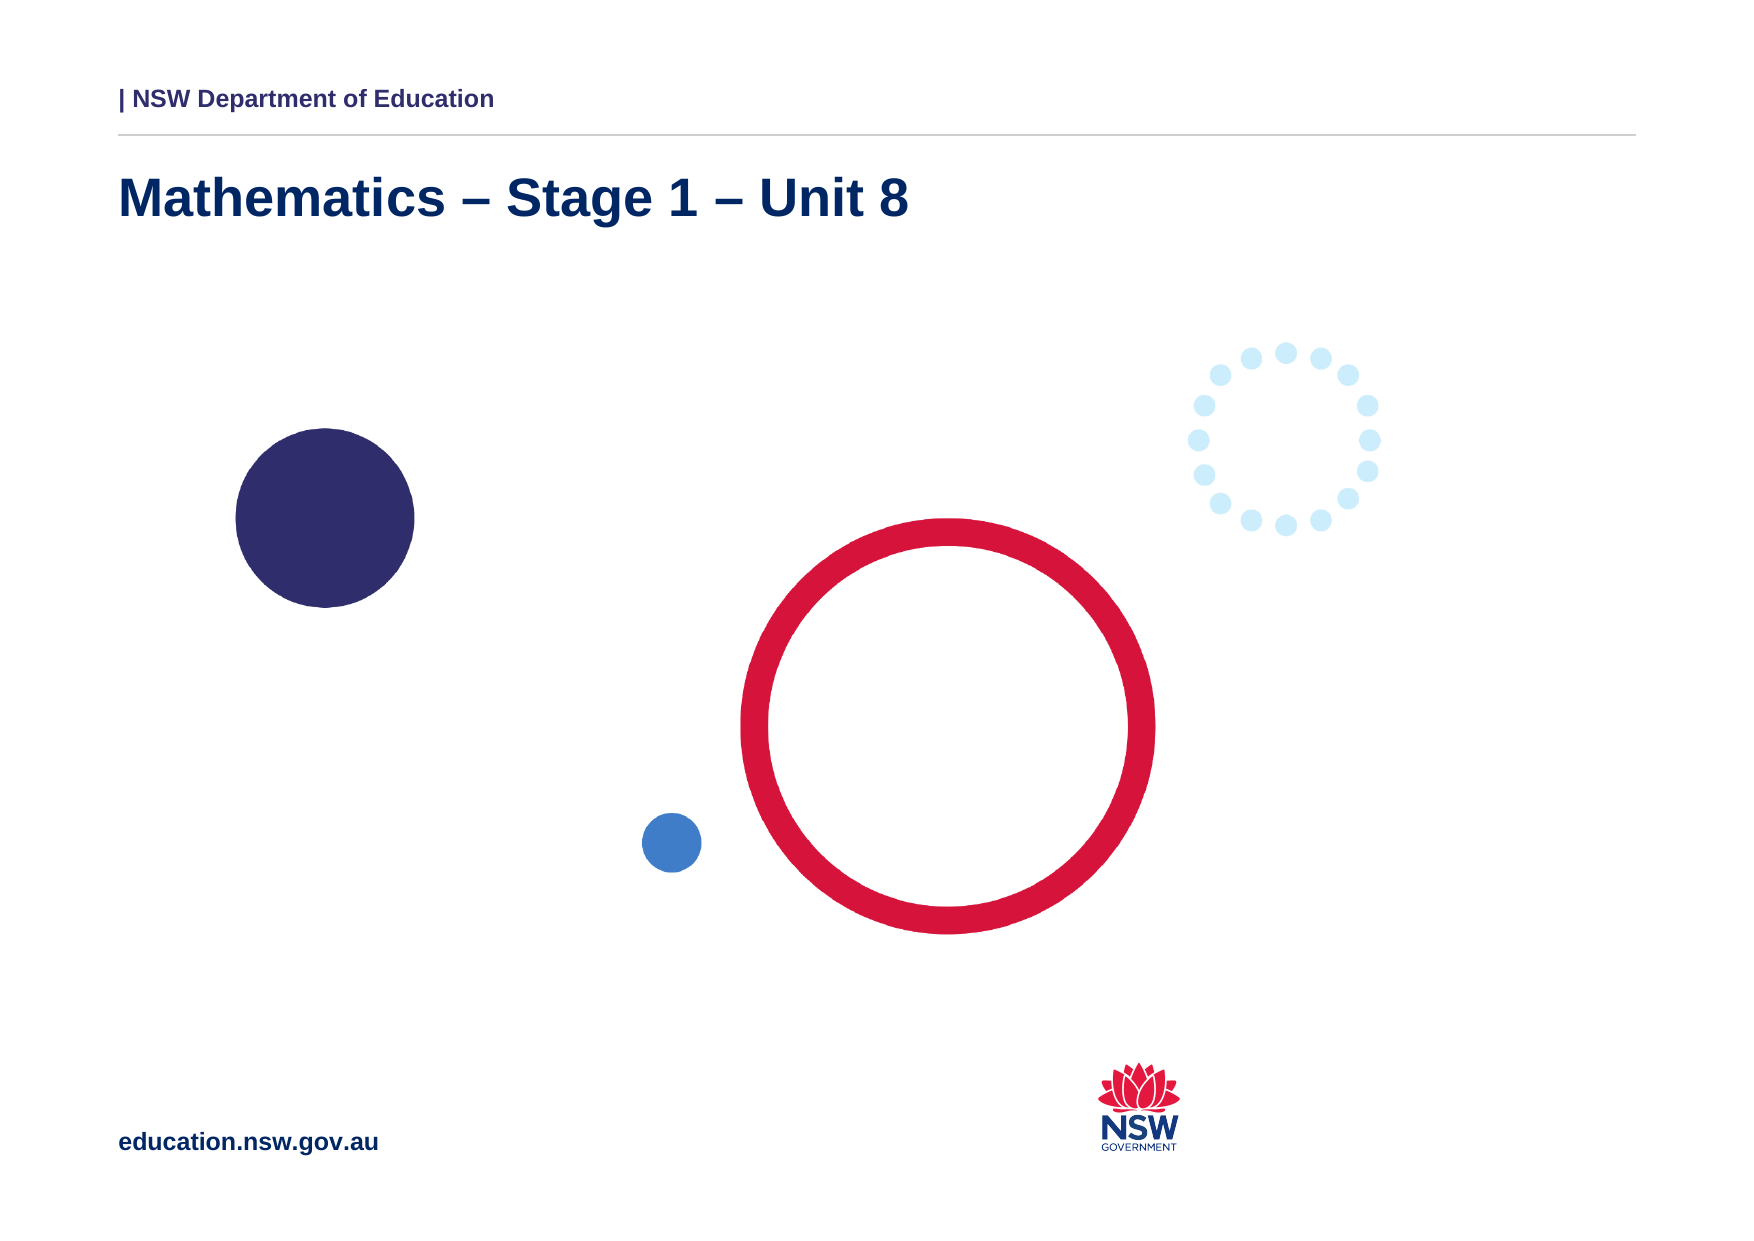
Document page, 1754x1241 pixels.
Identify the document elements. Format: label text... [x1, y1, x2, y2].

picture [1097, 1062, 1181, 1151]
subtitle Mathematics – Stage 1 – Unit 8 [118, 165, 1636, 227]
picture [118, 269, 1586, 1008]
